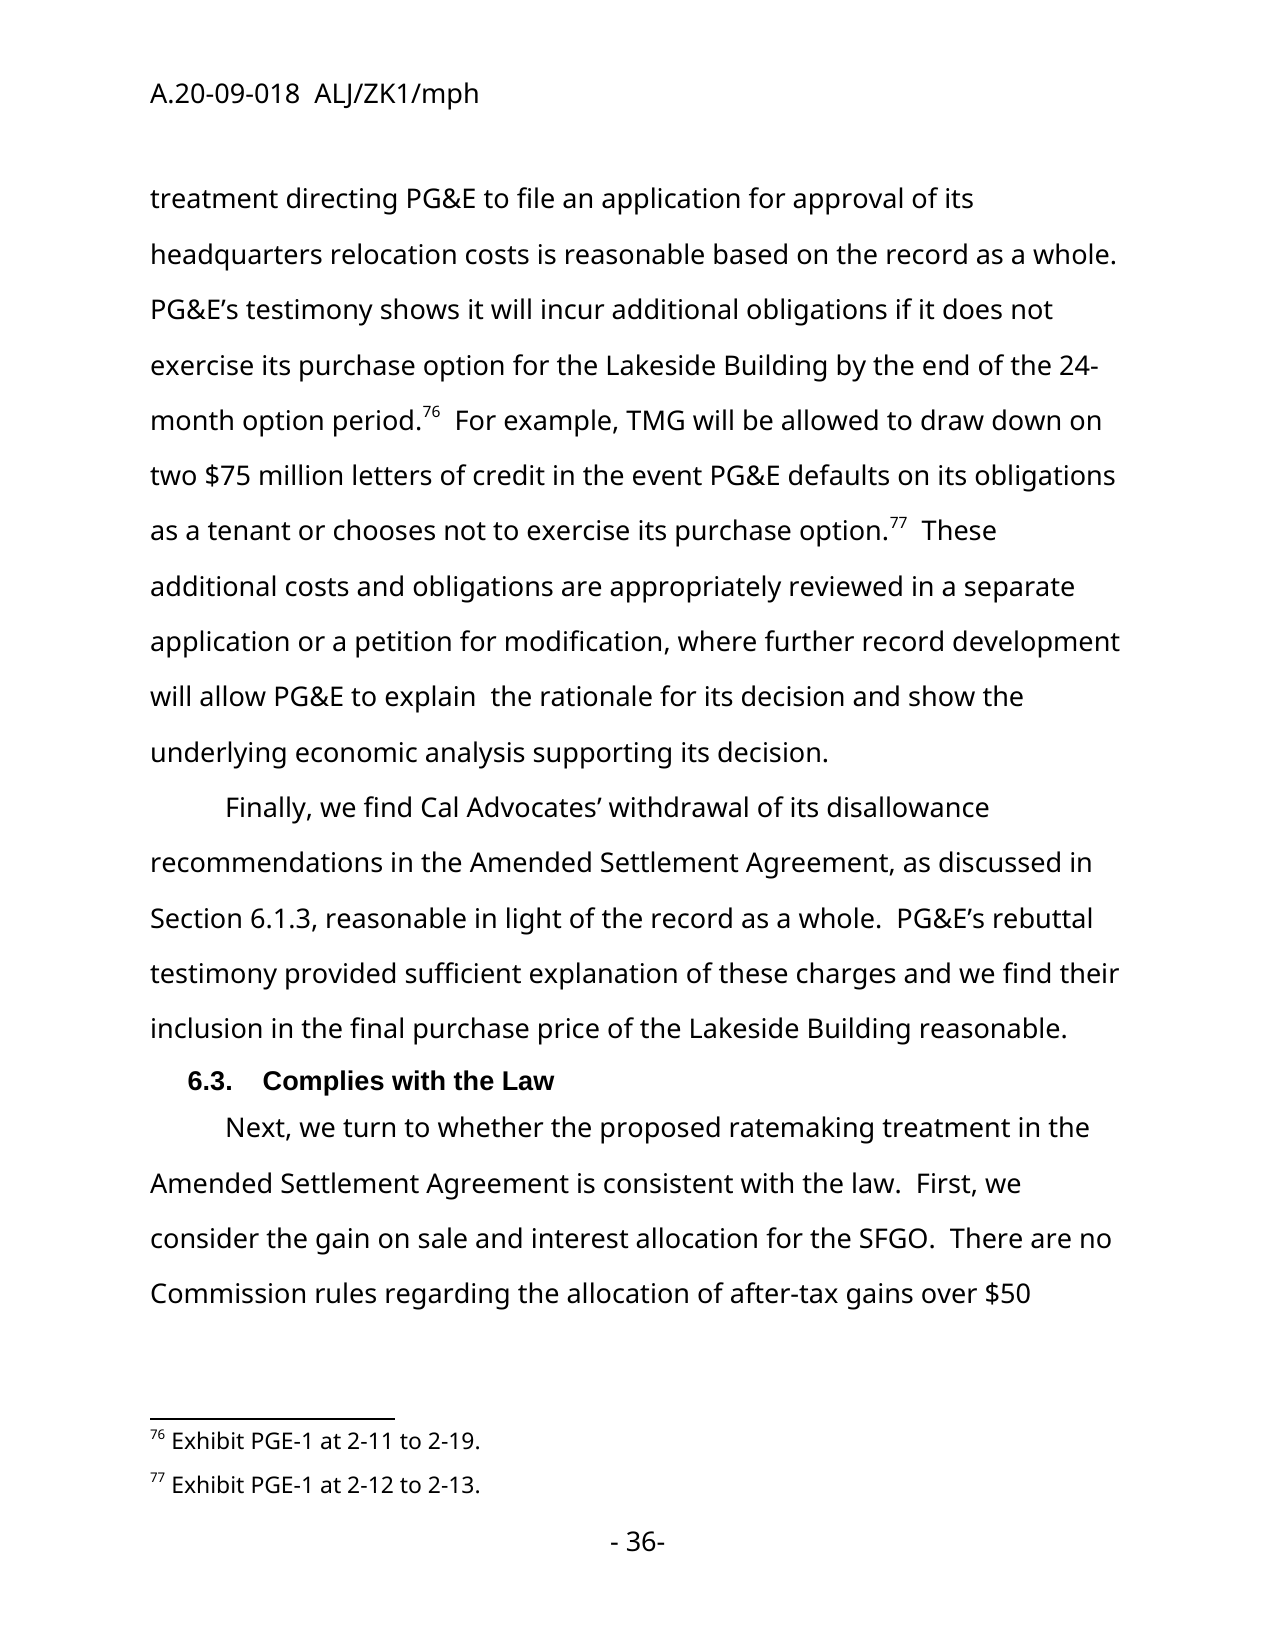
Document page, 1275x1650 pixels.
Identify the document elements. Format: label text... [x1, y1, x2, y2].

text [150, 1109, 1125, 1312]
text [150, 180, 1125, 770]
text Finally, we find Cal Advocates’ withdrawal of its disallowance recommendations in the Amended Settlement Agreement, as discussed in Section 6.1.3, reasonable in light of the record as a whole. PG&E’s rebuttal testimony provided sufficient explanation of these charges and we find their inclusion in the final purchase price of the Lakeside Building reasonable. [150, 788, 1125, 1047]
subtitle Complies with the Law [187, 1065, 1125, 1096]
